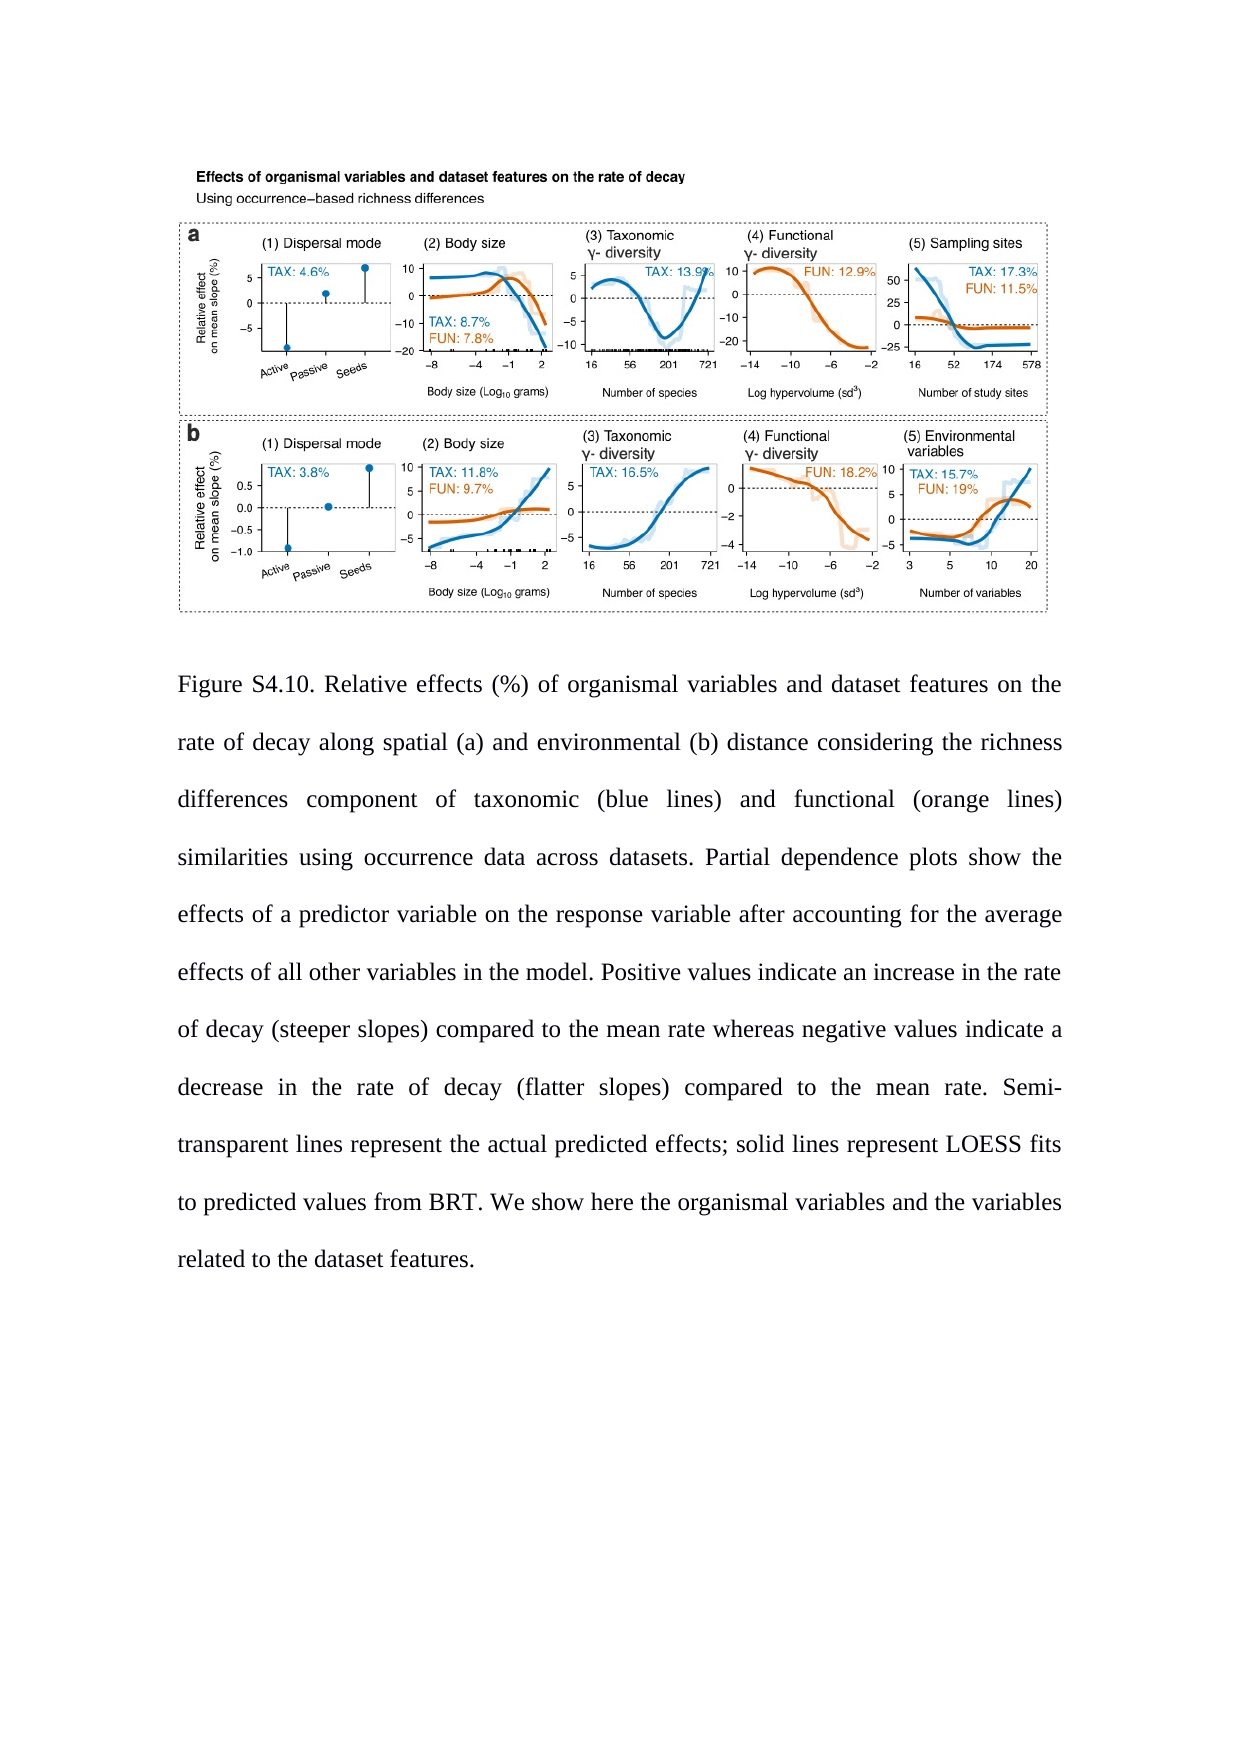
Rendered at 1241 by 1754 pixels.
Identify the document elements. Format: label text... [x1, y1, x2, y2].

text Figure S4.10. Relative effects (%) of organismal variables and dataset features on the rate of decay along spatial (a) and environmental (b) distance considering the richness differences component of taxonomic (blue lines) and functional (orange lines) similarities using occurrence data across datasets. Partial dependence plots show the effects of a predictor variable on the response variable after accounting for the average effects of all other variables in the model. Positive values indicate an increase in the rate of decay (steeper slopes) compared to the mean rate whereas negative values indicate a decrease in the rate of decay (flatter slopes) compared to the mean rate. Semi-transparent lines represent the actual predicted effects; solid lines represent LOESS fits to predicted values from BRT. We show here the organismal variables and the variables related to the dataset features. [177, 669, 1063, 1273]
picture [177, 147, 1063, 625]
